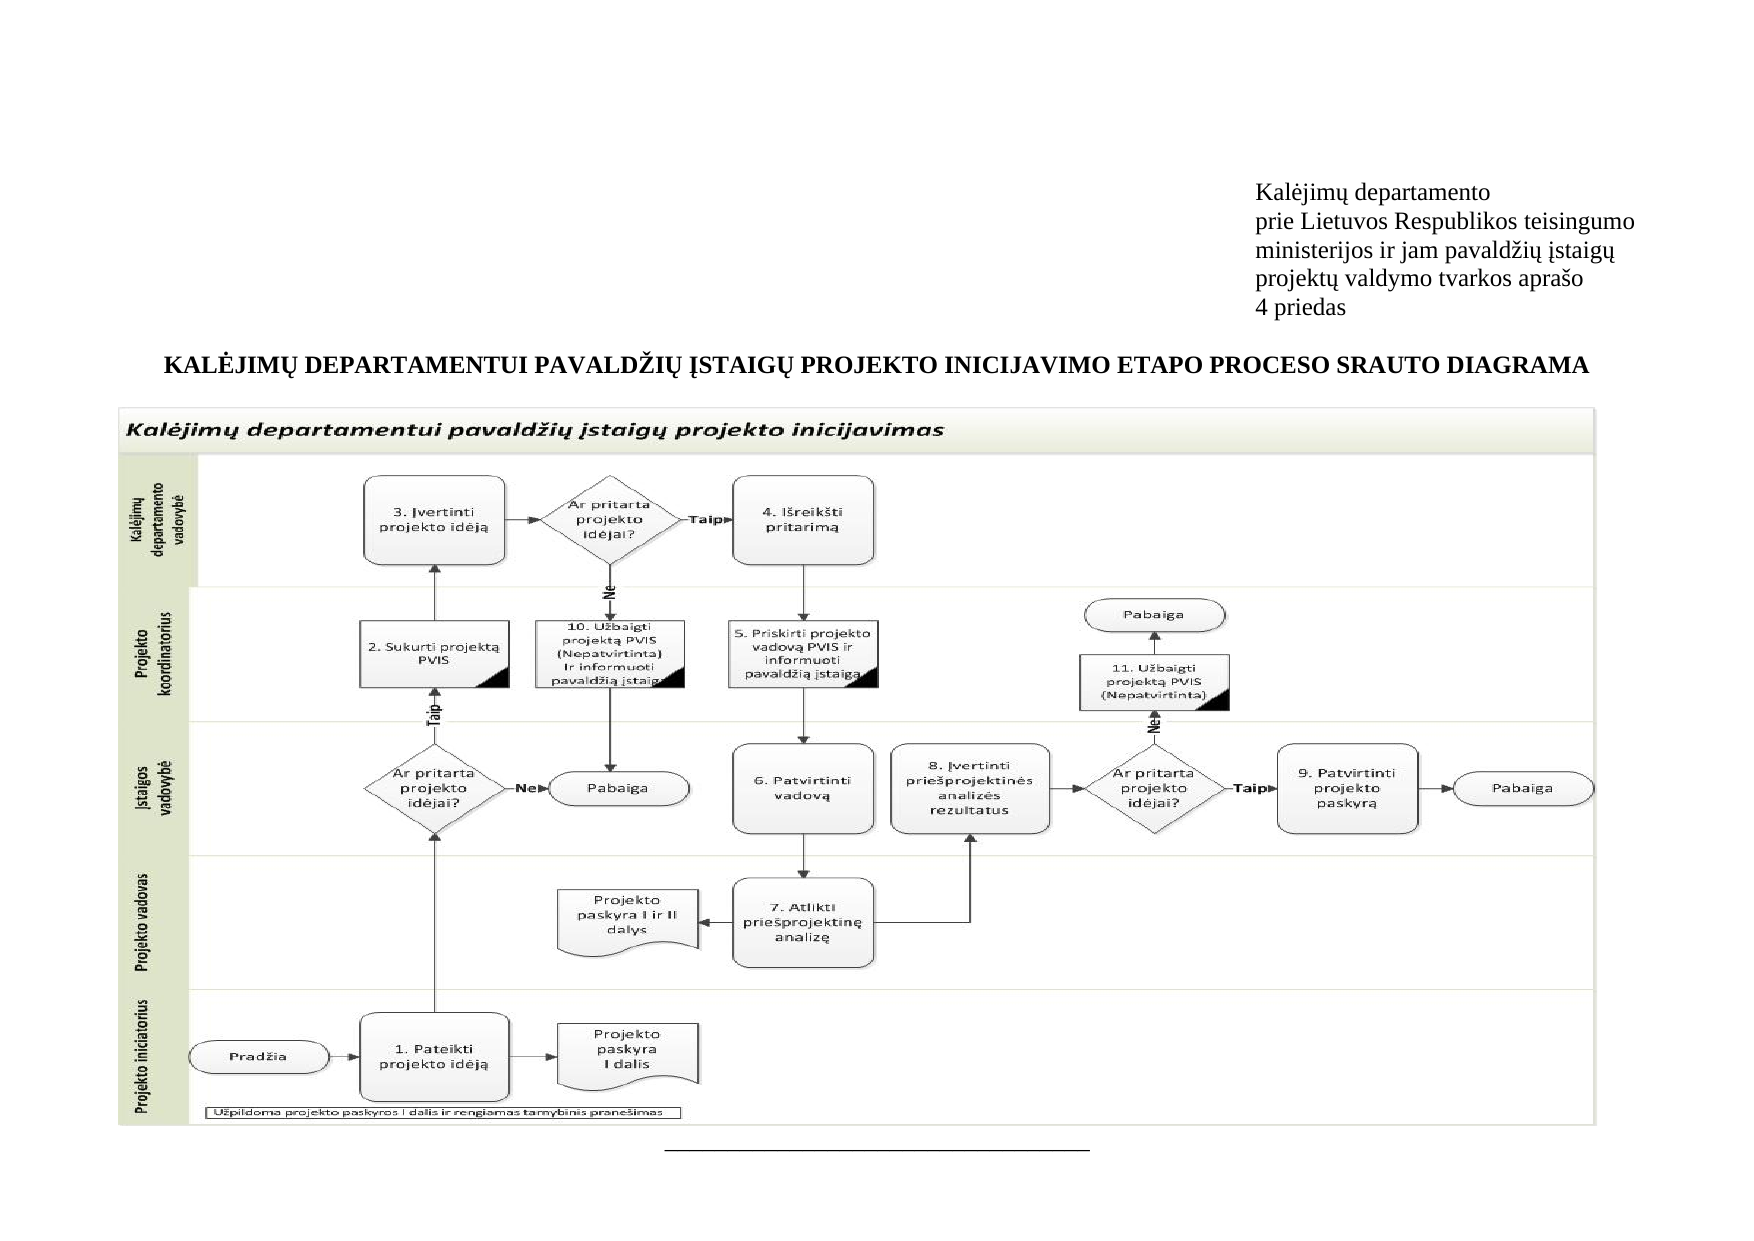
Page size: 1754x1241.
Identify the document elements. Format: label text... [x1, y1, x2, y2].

text KALĖJIMŲ DEPARTAMENTUI PAVALDŽIŲ ĮSTAIGŲ PROJEKTO INICIJAVIMO ETAPO PROCESO SRAUTO DIAGRAMA [118, 350, 1636, 378]
text prie Lietuvos Respublikos teisingumo ministerijos ir jam pavaldžių įstaigų projektų valdymo tvarkos aprašo [1255, 206, 1636, 292]
text __________________________________ [118, 1125, 1636, 1154]
text Kalėjimų departamento [1255, 177, 1636, 206]
picture [118, 407, 1598, 1126]
text 4 priedas [1255, 292, 1636, 321]
